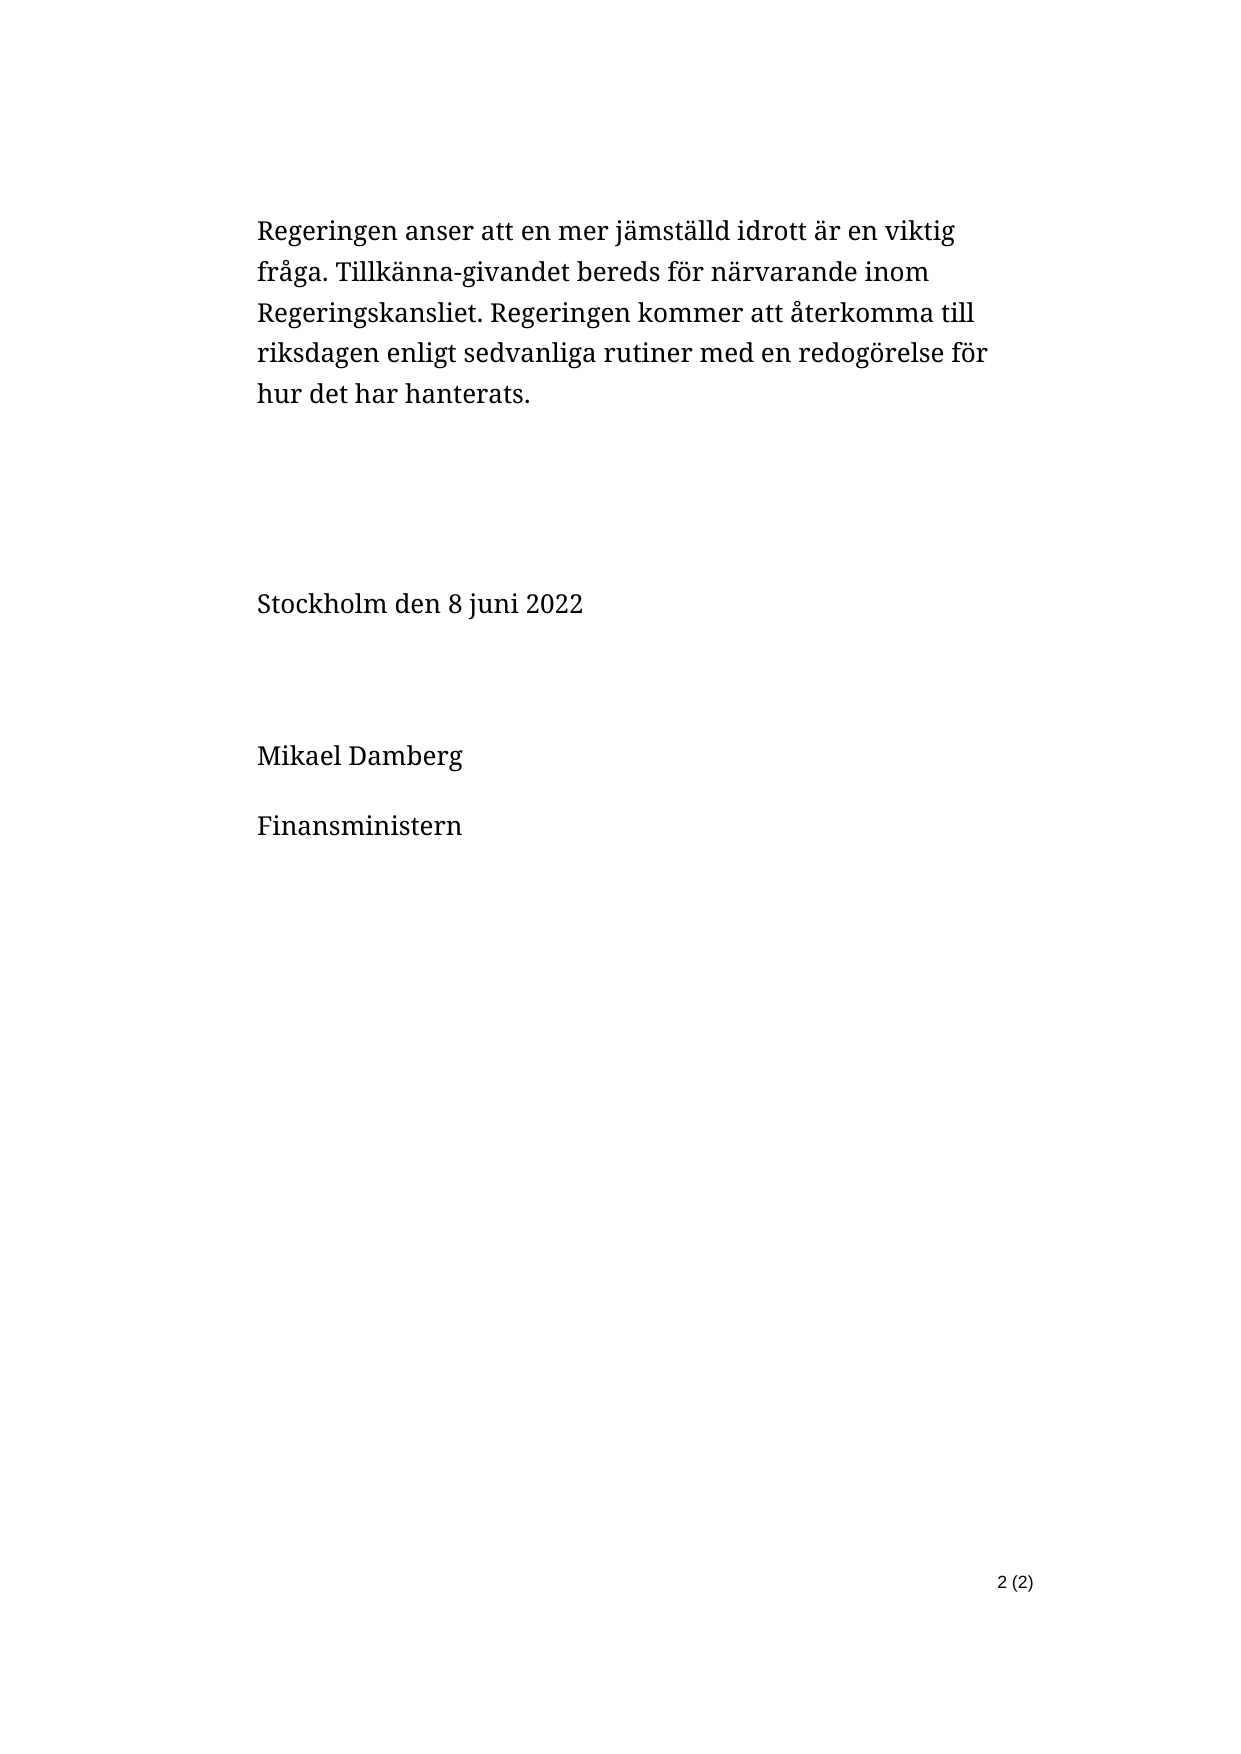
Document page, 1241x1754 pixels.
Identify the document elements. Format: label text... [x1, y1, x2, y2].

text Regeringen anser att en mer jämställd idrott är en viktig fråga. Tillkänna-givandet bereds för närvarande inom Regeringskansliet. Regeringen kommer att återkomma till riksdagen enligt sedvanliga rutiner med en redogörelse för hur det har hanterats. [257, 213, 1033, 411]
text Stockholm den [257, 586, 1033, 621]
